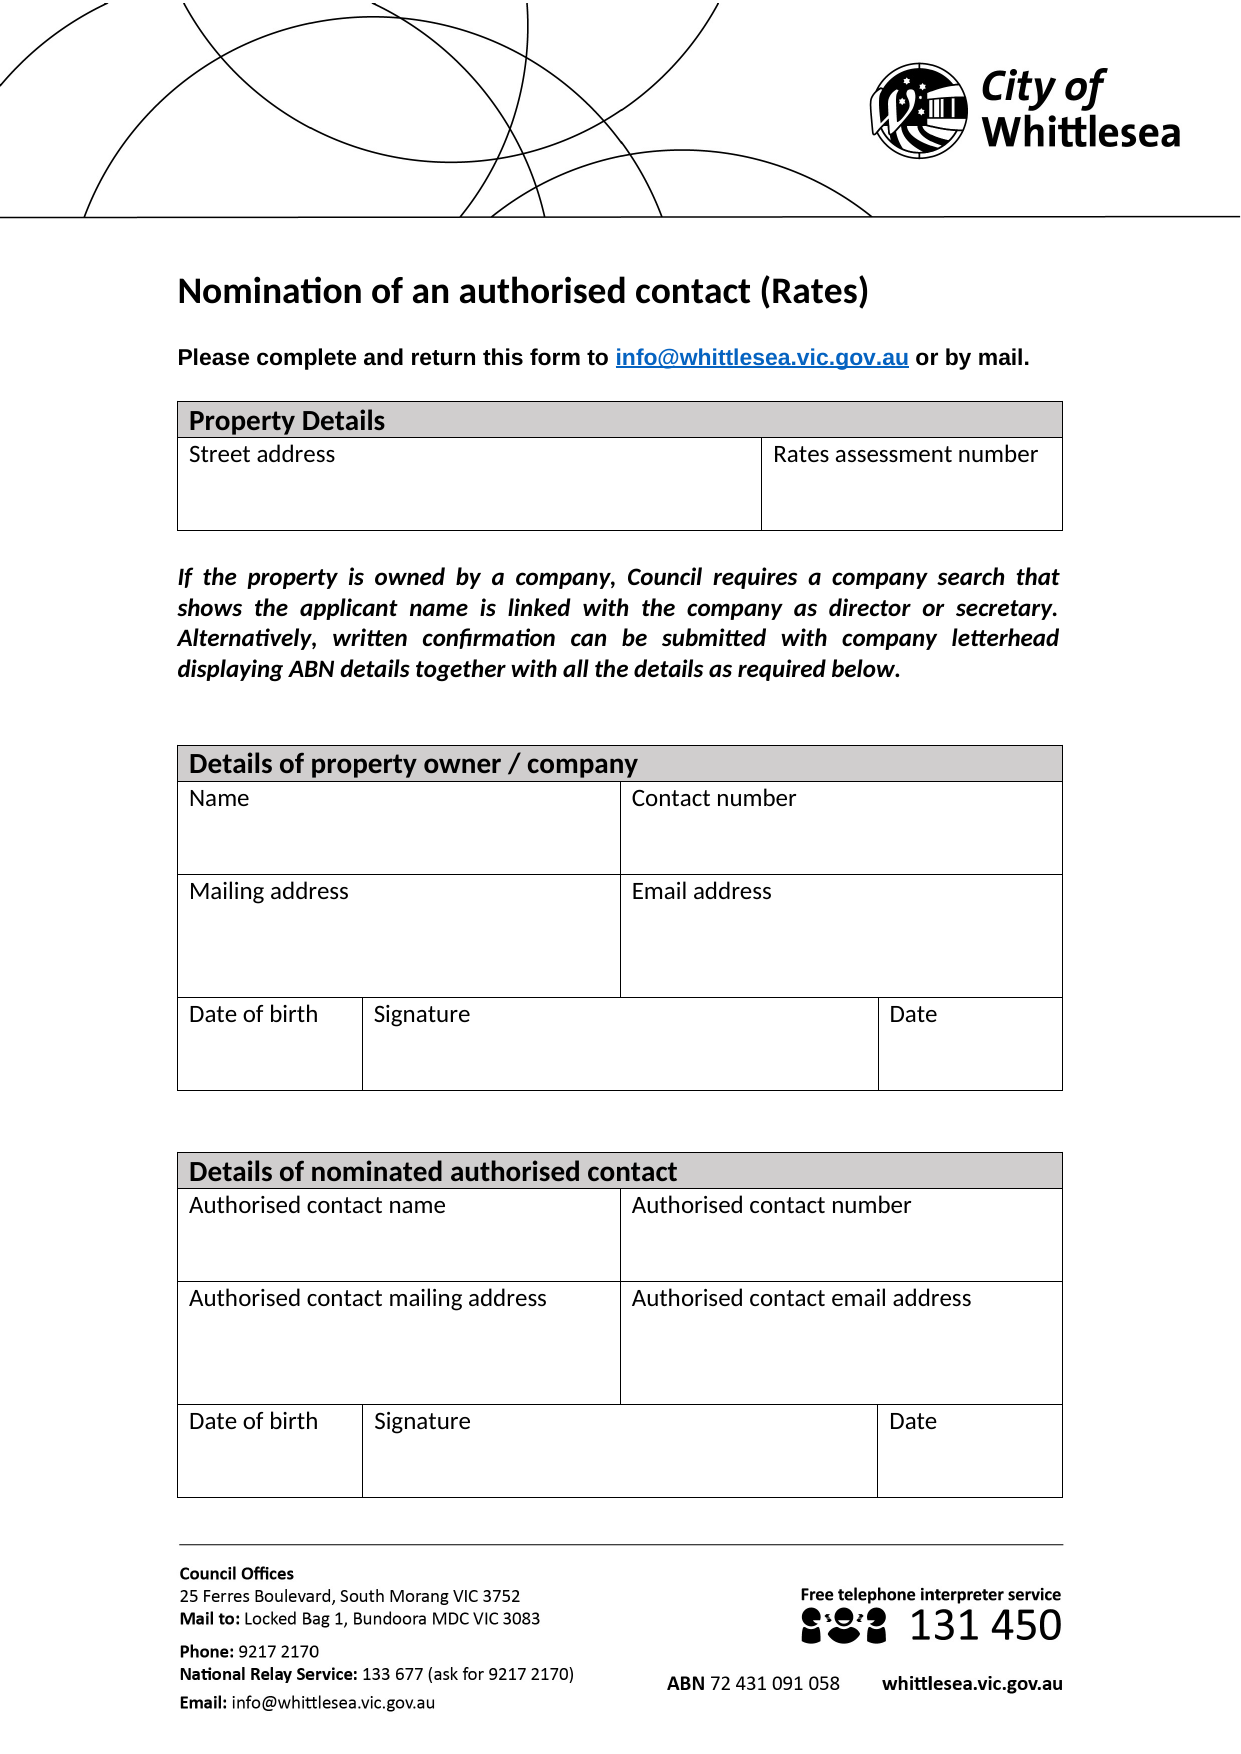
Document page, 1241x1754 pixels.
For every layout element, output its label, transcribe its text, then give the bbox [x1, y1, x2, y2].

table_cell Street address [178, 438, 761, 530]
table_cell Date [879, 998, 1062, 1089]
table_cell Rates assessment number [762, 438, 1062, 530]
picture [0, 3, 1241, 1754]
table_cell Email address [621, 875, 1062, 997]
text Please complete and return this form to info@whittlesea.vic.gov.au or by mail. [177, 344, 1063, 370]
text If the property is owned by a company, Council requires a company search that shows the applicant name is linked with the company as director or secretary. Alternatively, written confirmation can be submitted with company letterhead displaying ABN details together with all the details as required below. [177, 561, 1063, 683]
table_cell Mailing address [178, 875, 620, 997]
table_header Details of nominated authorised contact [178, 1153, 1062, 1188]
table_cell Date [878, 1405, 1062, 1497]
table_cell Date of birth [178, 1405, 362, 1497]
table_cell Signature [363, 1405, 877, 1497]
text Nomination of an authorised contact (Rates) [177, 267, 1063, 313]
table_header Details of property owner / company [178, 746, 1062, 781]
table_cell Authorised contact name [178, 1189, 620, 1281]
table_cell Authorised contact email address [621, 1282, 1062, 1404]
table_cell Signature [363, 998, 878, 1089]
table_cell Name [178, 782, 620, 874]
table_cell Authorised contact mailing address [178, 1282, 620, 1404]
table_cell Authorised contact number [621, 1189, 1062, 1281]
table_header Property Details [178, 402, 1062, 437]
table_cell Contact number [621, 782, 1062, 874]
table_cell Date of birth [178, 998, 362, 1089]
